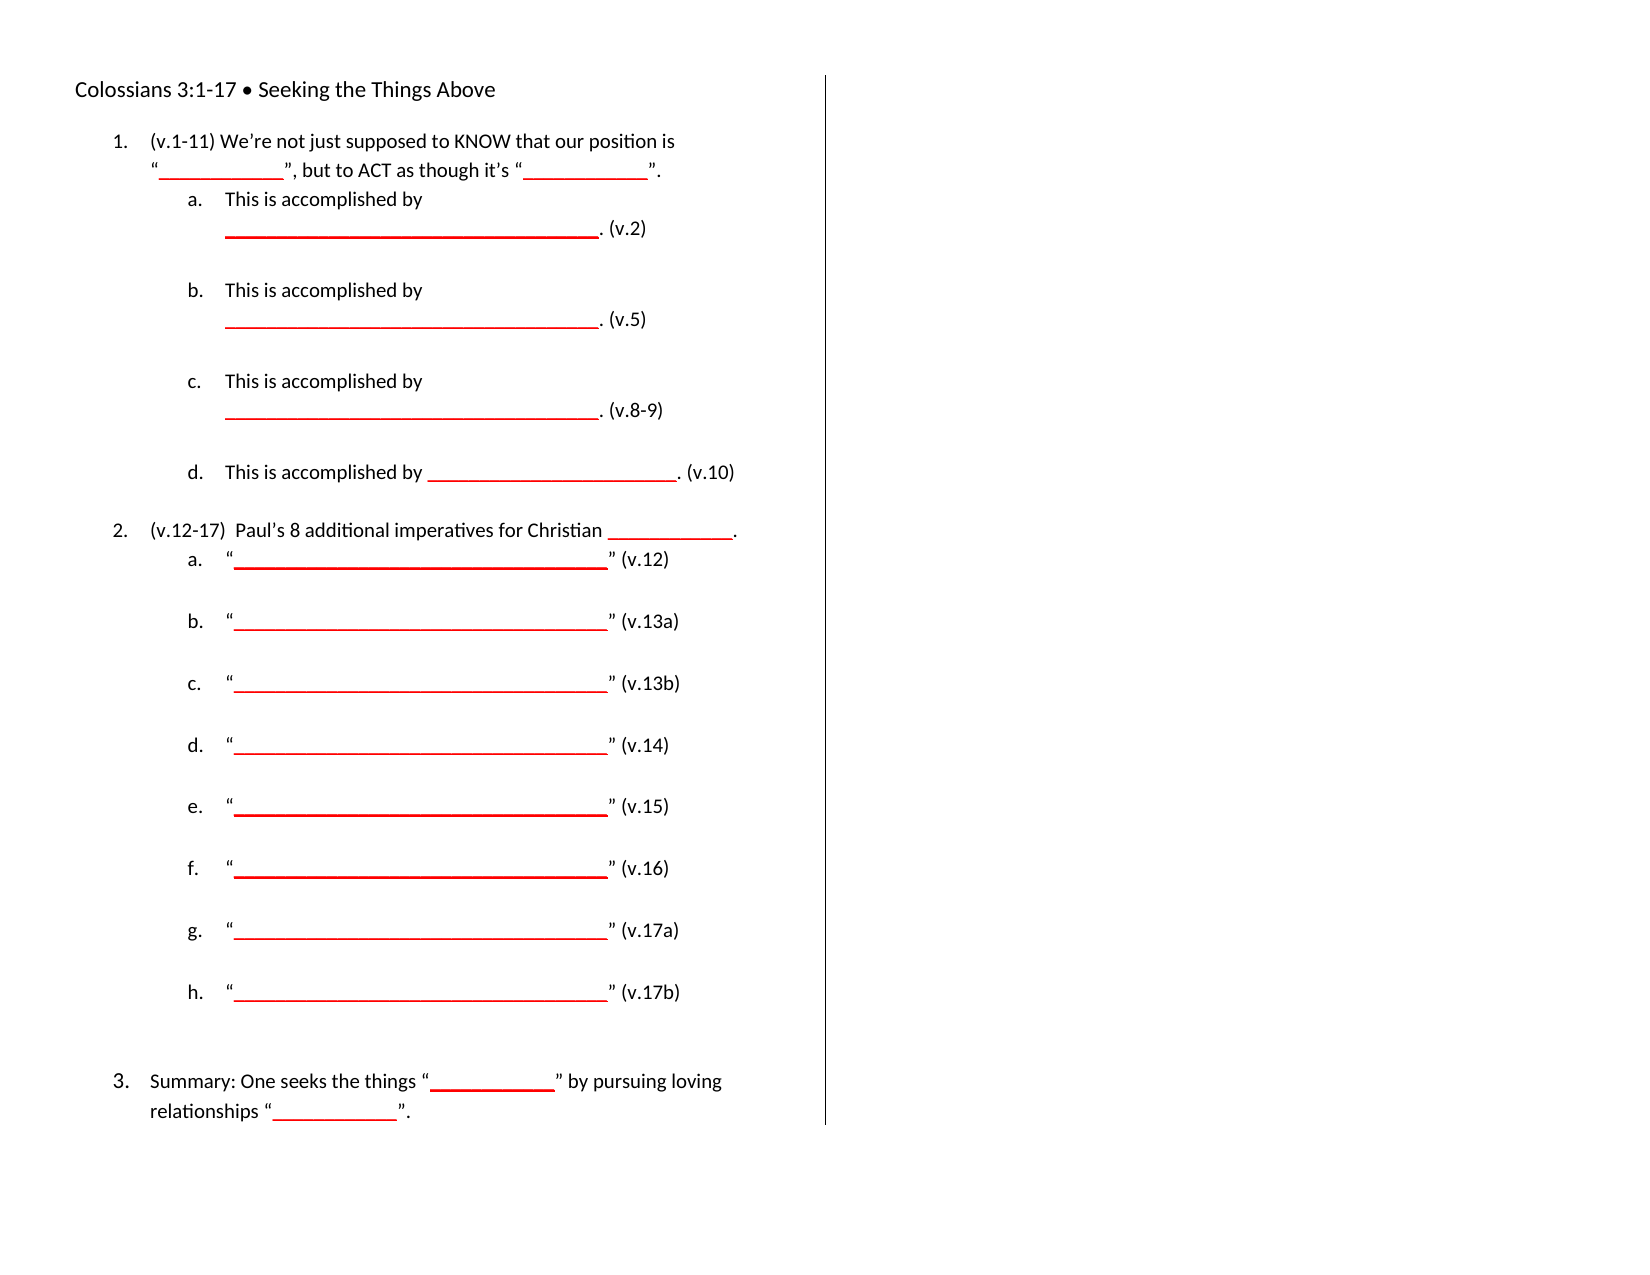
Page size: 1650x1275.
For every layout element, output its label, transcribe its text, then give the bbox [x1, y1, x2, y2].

list “____________________________________” (v.14) [187, 732, 750, 789]
list This is accomplished by ____________________________________. (v.8-9) [187, 368, 750, 455]
list This is accomplished by ________________________. (v.10) [187, 459, 750, 484]
list (v.1-11) We’re not just supposed to KNOW that our position is “____________”, but to ACT as though it’s “____________”. [112, 128, 750, 183]
list “____________________________________” (v.17a) [187, 917, 750, 975]
list “____________________________________” (v.15) [187, 794, 750, 851]
list “____________________________________” (v.13a) [187, 608, 750, 666]
list (v.12-17) Paul’s 8 additional imperatives for Christian ____________. [112, 517, 750, 543]
list Summary: One seeks the things “____________” by pursuing loving relationships “____________”. [112, 1067, 750, 1124]
list “____________________________________” (v.16) [187, 856, 750, 913]
list “____________________________________” (v.12) [187, 547, 750, 604]
list “____________________________________” (v.13b) [187, 670, 750, 728]
list “____________________________________” (v.17b) [187, 979, 750, 1004]
list This is accomplished by ____________________________________. (v.2) [187, 186, 750, 273]
list This is accomplished by ____________________________________. (v.5) [187, 277, 750, 364]
